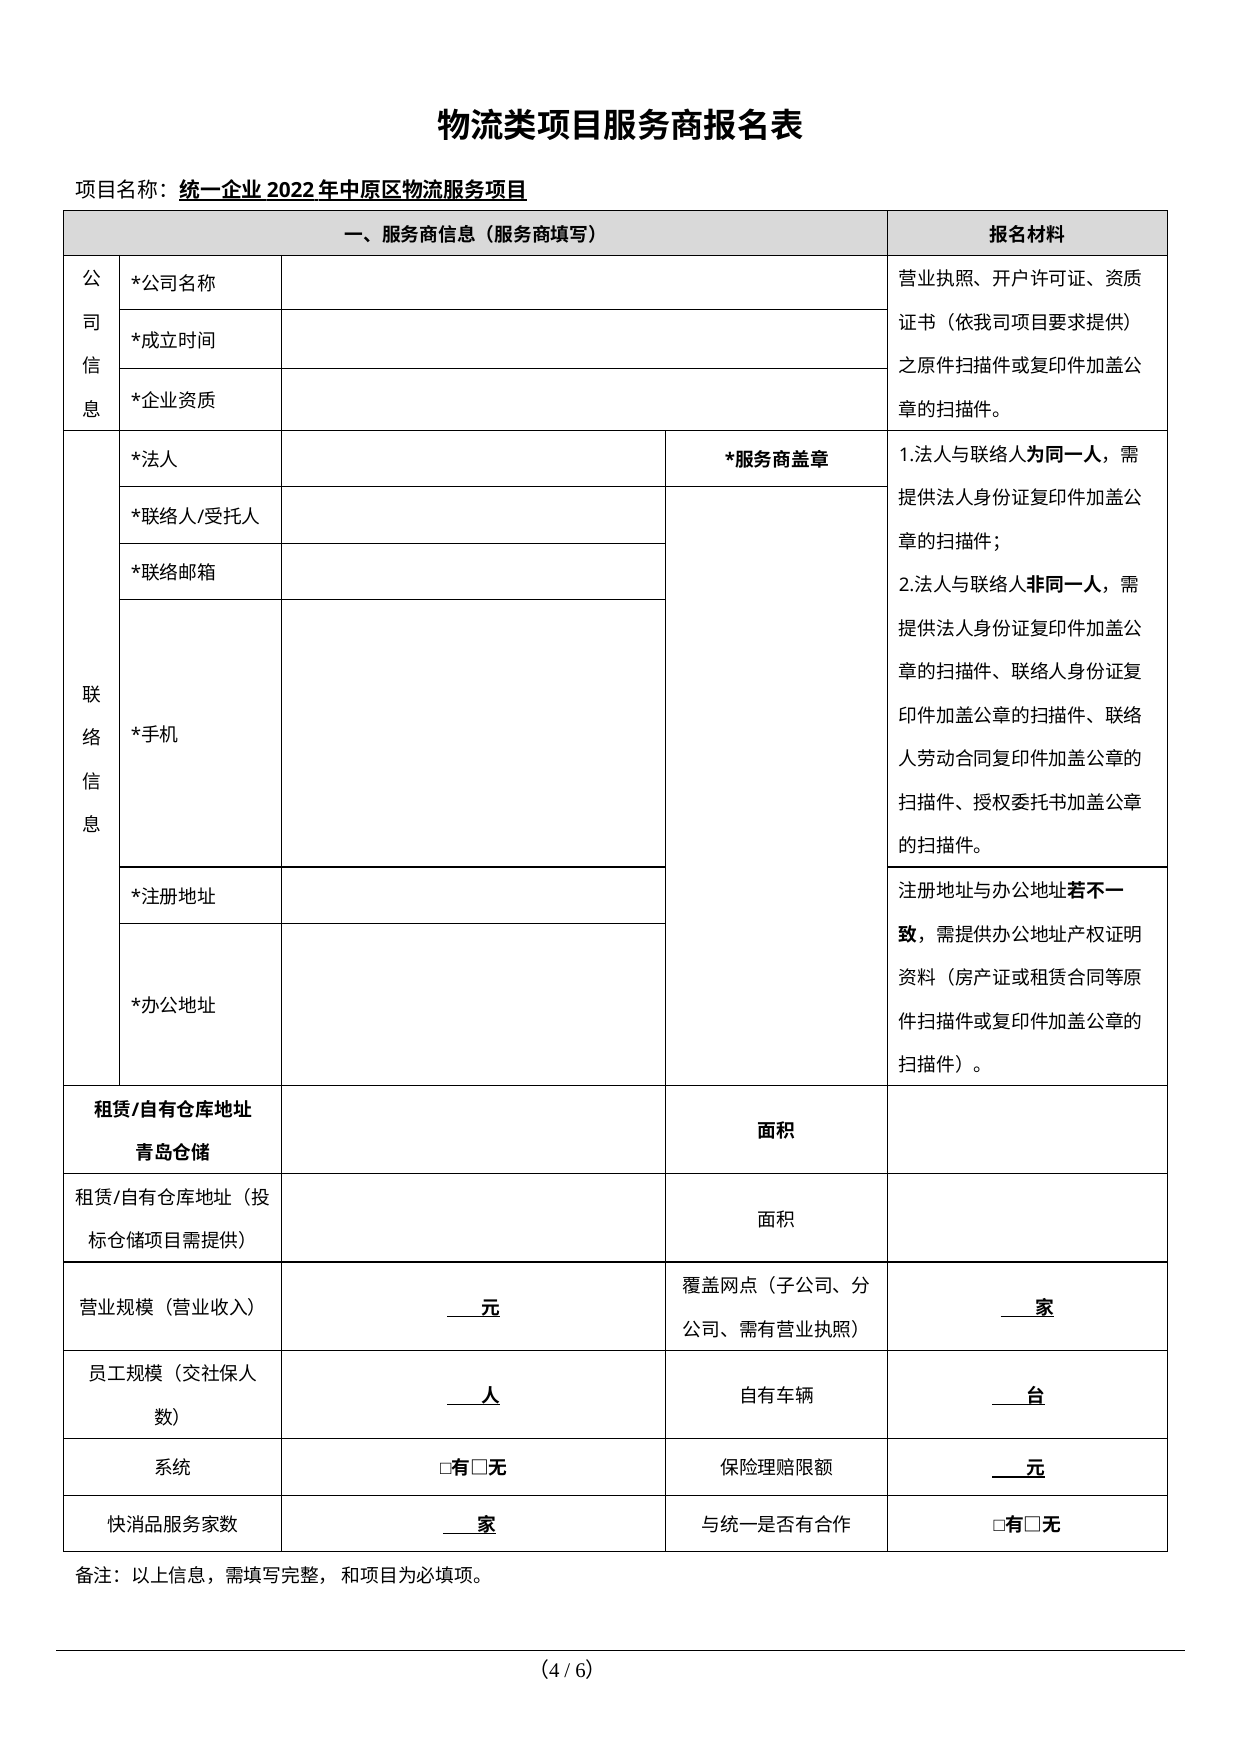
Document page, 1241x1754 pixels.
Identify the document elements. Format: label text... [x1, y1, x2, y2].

table_cell 营业规模（营业收入） [64, 1263, 281, 1349]
table_cell 人 [282, 1351, 665, 1438]
table_cell [888, 1086, 1167, 1173]
table_cell [282, 431, 665, 486]
table_cell 租赁/自有仓库地址 青岛仓储 [64, 1086, 281, 1173]
table_cell [282, 1174, 665, 1261]
table_cell *联络邮箱 [120, 544, 281, 599]
table_cell [282, 310, 887, 367]
table_cell [888, 1174, 1167, 1261]
text 物流类项目服务商报名表 [75, 79, 1165, 167]
table_cell 1.法人与联络人为同一人，需提供法人身份证复印件加盖公章的扫描件； 2.法人与联络人非同一人，需提供法人身份证复印件加盖公章的扫描件、联络人身份证复印件加盖公章的扫描件、联络人劳动合同复印件加盖公章的扫描件、授权委托书加盖公章的扫描件。 [888, 431, 1167, 866]
table_cell 覆盖网点（子公司、分公司、需有营业执照） [666, 1263, 887, 1349]
table_cell 台 [888, 1351, 1167, 1438]
table_cell 家 [888, 1263, 1167, 1349]
table_cell *服务商盖章 [666, 431, 887, 486]
table_cell 元 [888, 1439, 1167, 1494]
table_cell *企业资质 [120, 369, 281, 430]
table_cell [282, 868, 665, 923]
table_cell 面积 [666, 1086, 887, 1173]
table_cell 联络信息 [64, 431, 119, 1085]
table_header 一、服务商信息（服务商填写） [64, 211, 887, 255]
table_cell 租赁/自有仓库地址（投标仓储项目需提供） [64, 1174, 281, 1261]
table_cell 家 [282, 1496, 665, 1551]
table_cell 面积 [666, 1174, 887, 1261]
table_cell 系统 [64, 1439, 281, 1494]
table_cell □有□无 [888, 1496, 1167, 1551]
table_cell *公司名称 [120, 256, 281, 309]
table_cell [282, 256, 887, 309]
table_cell *手机 [120, 600, 281, 866]
text 项目名称：统一企业2022年中原区物流服务项目 [75, 167, 1165, 210]
table_cell [282, 600, 665, 866]
table_cell 员工规模（交社保人数） [64, 1351, 281, 1438]
table_cell *成立时间 [120, 310, 281, 367]
table_cell 快消品服务家数 [64, 1496, 281, 1551]
table_cell *联络人/受托人 [120, 487, 281, 542]
table_cell □有□无 [282, 1439, 665, 1494]
table_cell [282, 487, 665, 542]
table_cell *法人 [120, 431, 281, 486]
table_cell 保险理赔限额 [666, 1439, 887, 1494]
table_cell [282, 544, 665, 599]
table_cell [282, 1086, 665, 1173]
table_cell [282, 369, 887, 430]
table_header 报名材料 [888, 211, 1167, 255]
text 备注：以上信息，需填写完整， 和项目为必填项。 [75, 1552, 1165, 1596]
table_cell *注册地址 [120, 868, 281, 923]
table_cell 公司信息 [64, 256, 119, 430]
table_cell 营业执照、开户许可证、资质证书（依我司项目要求提供）之原件扫描件或复印件加盖公章的扫描件。 [888, 256, 1167, 430]
table_cell *办公地址 [120, 924, 281, 1085]
table_cell [666, 487, 887, 1085]
table_cell 元 [282, 1263, 665, 1349]
table_cell 注册地址与办公地址若不一致，需提供办公地址产权证明资料（房产证或租赁合同等原件扫描件或复印件加盖公章的扫描件）。 [888, 868, 1167, 1085]
table_cell 与统一是否有合作 [666, 1496, 887, 1551]
table_cell 自有车辆 [666, 1351, 887, 1438]
table_cell [282, 924, 665, 1085]
